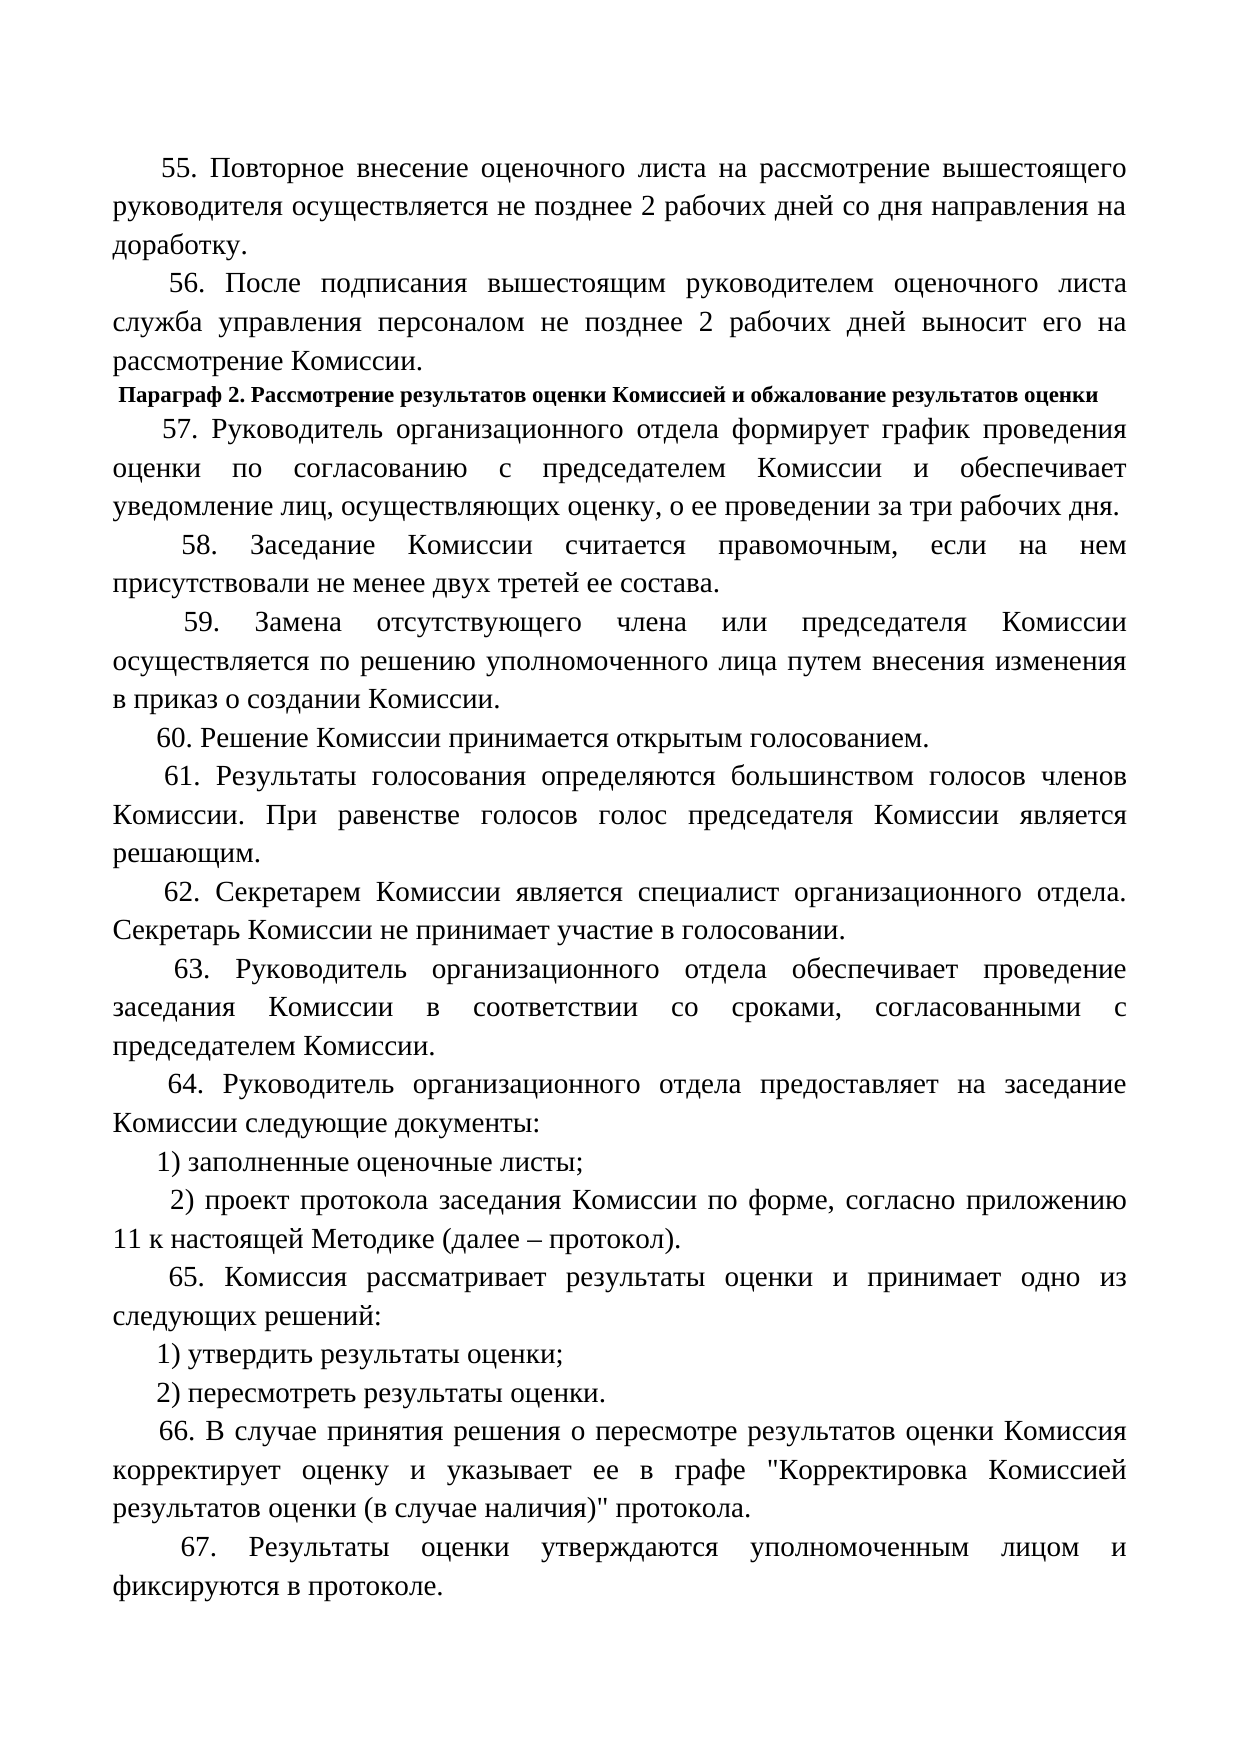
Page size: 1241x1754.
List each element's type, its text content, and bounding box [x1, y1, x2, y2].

text 1) заполненные оценочные листы; [112, 1144, 1128, 1177]
text 60. Решение Комиссии принимается открытым голосованием. [112, 720, 1128, 753]
text Параграф 2. Рассмотрение результатов оценки Комиссией и обжалование результатов оценки [112, 381, 1128, 408]
text 56. После подписания вышестоящим руководителем оценочного листа служба управления персоналом не позднее 2 рабочих дней выносит его на рассмотрение Комиссии. [112, 266, 1128, 376]
text 58. Заседание Комиссии считается правомочным, если на нем присутствовали не менее двух третей ее состава. [112, 527, 1128, 599]
text 62. Секретарем Комиссии является специалист организационного отдела. Секретарь Комиссии не принимает участие в голосовании. [112, 874, 1128, 946]
text 63. Руководитель организационного отдела обеспечивает проведение заседания Комиссии в соответствии со сроками, согласованными с председателем Комиссии. [112, 951, 1128, 1062]
text 64. Руководитель организационного отдела предоставляет на заседание Комиссии следующие документы: [112, 1067, 1128, 1139]
text 66. В случае принятия решения о пересмотре результатов оценки Комиссия корректирует оценку и указывает ее в графе "Корректировка Комиссией результатов оценки (в случае наличия)" протокола. [112, 1413, 1128, 1524]
text 55. Повторное внесение оценочного листа на рассмотрение вышестоящего руководителя осуществляется не позднее 2 рабочих дней со дня направления на доработку. [112, 150, 1128, 261]
text 2) проект протокола заседания Комиссии по форме, согласно приложению 11 к настоящей Методике (далее – протокол). [112, 1182, 1128, 1254]
text 59. Замена отсутствующего члена или председателя Комиссии осуществляется по решению уполномоченного лица путем внесения изменения в приказ о создании Комиссии. [112, 604, 1128, 715]
text 2) пересмотреть результаты оценки. [112, 1375, 1128, 1408]
text 57. Руководитель организационного отдела формирует график проведения оценки по согласованию с председателем Комиссии и обеспечивает уведомление лиц, осуществляющих оценку, о ее проведении за три рабочих дня. [112, 411, 1128, 522]
text 61. Результаты голосования определяются большинством голосов членов Комиссии. При равенстве голосов голос председателя Комиссии является решающим. [112, 758, 1128, 869]
text 67. Результаты оценки утверждаются уполномоченным лицом и фиксируются в протоколе. [112, 1529, 1128, 1601]
text 1) утвердить результаты оценки; [112, 1336, 1128, 1370]
text 65. Комиссия рассматривает результаты оценки и принимает одно из следующих решений: [112, 1259, 1128, 1331]
